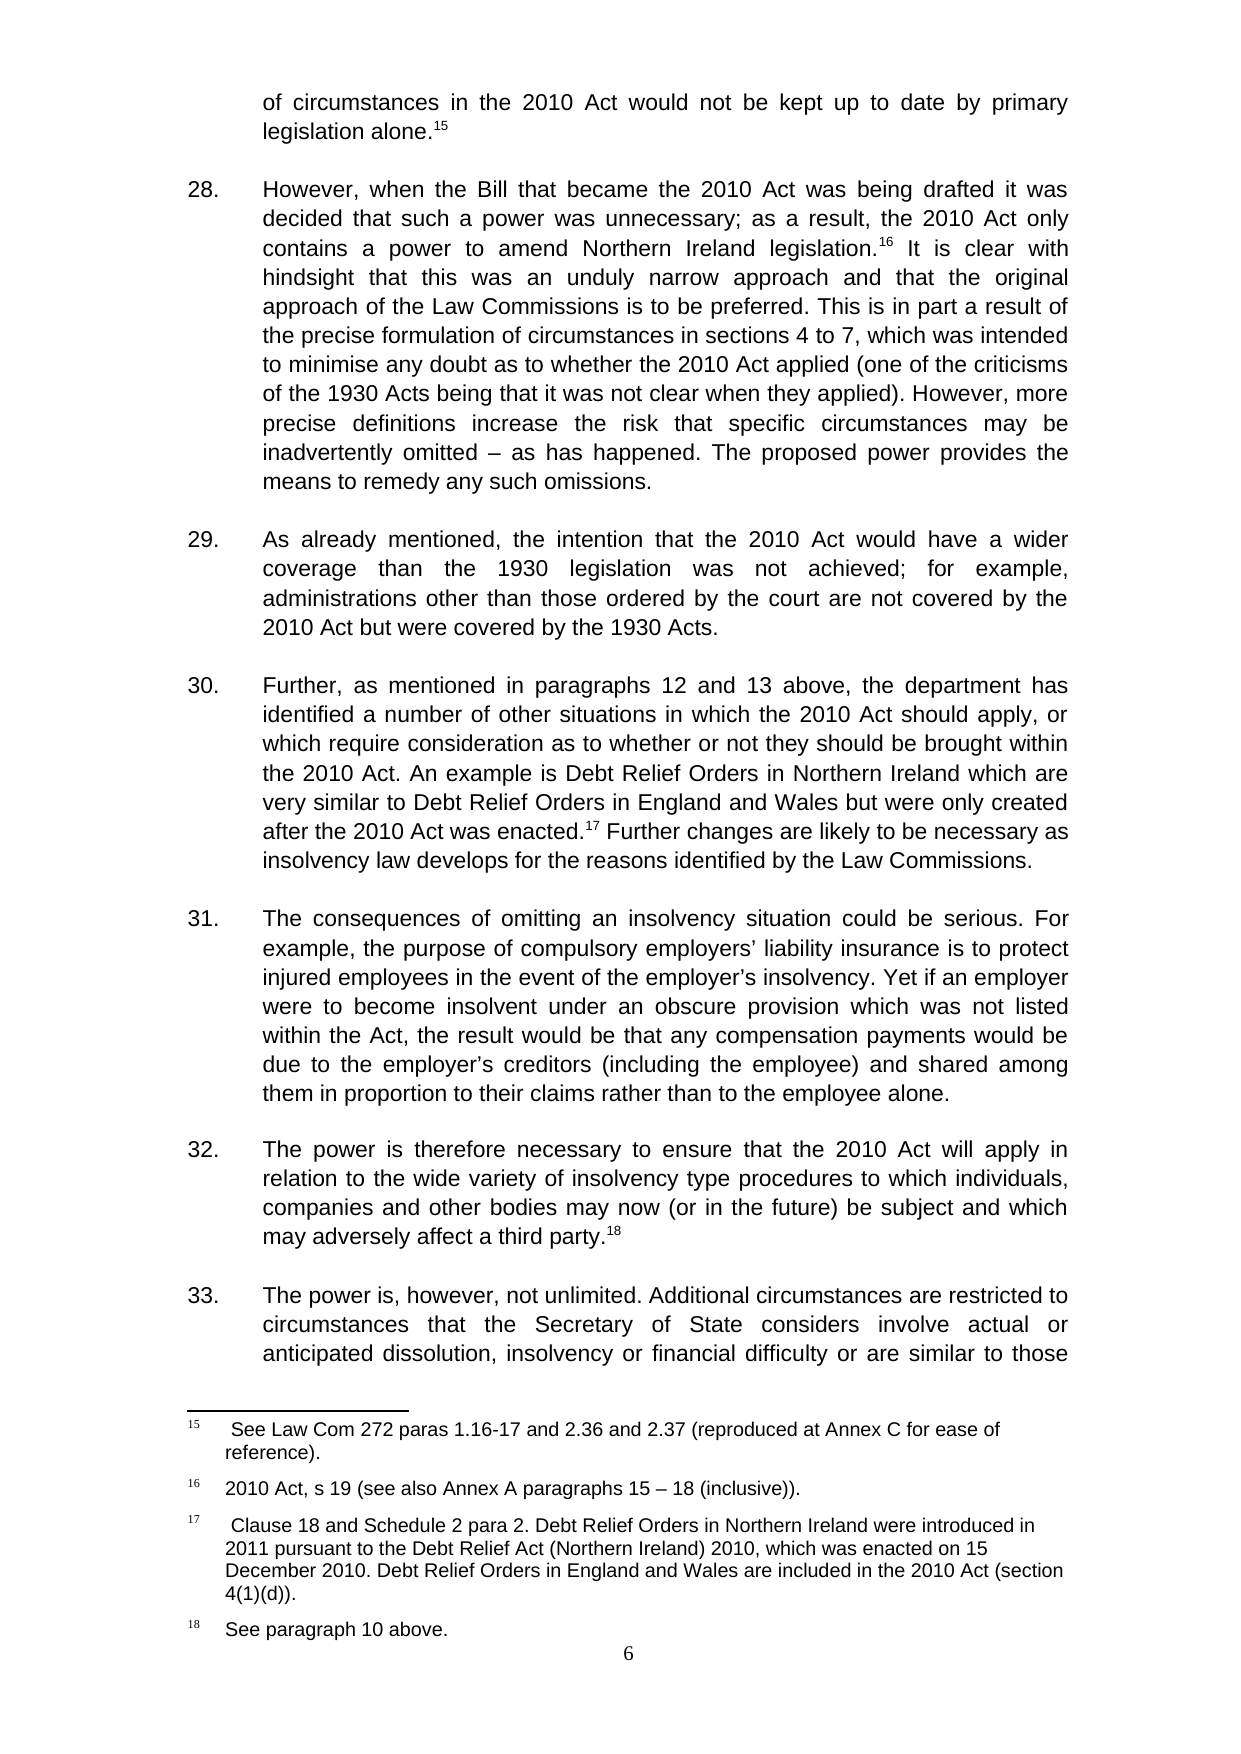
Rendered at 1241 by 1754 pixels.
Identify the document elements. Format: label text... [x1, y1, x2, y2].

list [187, 1280, 1069, 1367]
list Further, as mentioned in paragraphs 12 and 13 above, the department has identified a number of other situations in which the 2010 Act should apply, or which require consideration as to whether or not they should be brought within the 2010 Act. An example is Debt Relief Orders in Northern Ireland which are very similar to Debt Relief Orders in England and Wales but were only created after the 2010 Act was enacted. Further changes are likely to be necessary as insolvency law develops for the reasons identified by the Law Commissions. [187, 670, 1069, 874]
list The power is therefore necessary to ensure that the 2010 Act will apply in relation to the wide variety of insolvency type procedures to which individuals, companies and other bodies may now (or in the future) be subject and which may adversely affect a third party. [187, 1134, 1069, 1251]
list However, when the Bill that became the 2010 Act was being drafted it was decided that such a power was unnecessary; as a result, the 2010 Act only contains a power to amend Northern Ireland legislation. It is clear with hindsight that this was an unduly narrow approach and that the original approach of the Law Commissions is to be preferred. This is in part a result of the precise formulation of circumstances in sections 4 to 7, which was intended to minimise any doubt as to whether the 2010 Act applied (one of the criticisms of the 1930 Acts being that it was not clear when they applied). However, more precise definitions increase the risk that specific circumstances may be inadvertently omitted – as has happened. The proposed power provides the means to remedy any such omissions. [187, 174, 1069, 495]
list The consequences of omitting an insolvency situation could be serious. For example, the purpose of compulsory employers’ liability insurance is to protect injured employees in the event of the employer’s insolvency. Yet if an employer were to become insolvent under an obscure provision which was not listed within the Act, the result would be that any compensation payments would be due to the employer’s creditors (including the employee) and shared among them in proportion to their claims rather than to the employee alone. [187, 903, 1069, 1108]
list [187, 87, 1069, 145]
list As already mentioned, the intention that the 2010 Act would have a wider coverage than the 1930 legislation was not achieved; for example, administrations other than those ordered by the court are not covered by the 2010 Act but were covered by the 1930 Acts. [187, 524, 1069, 641]
